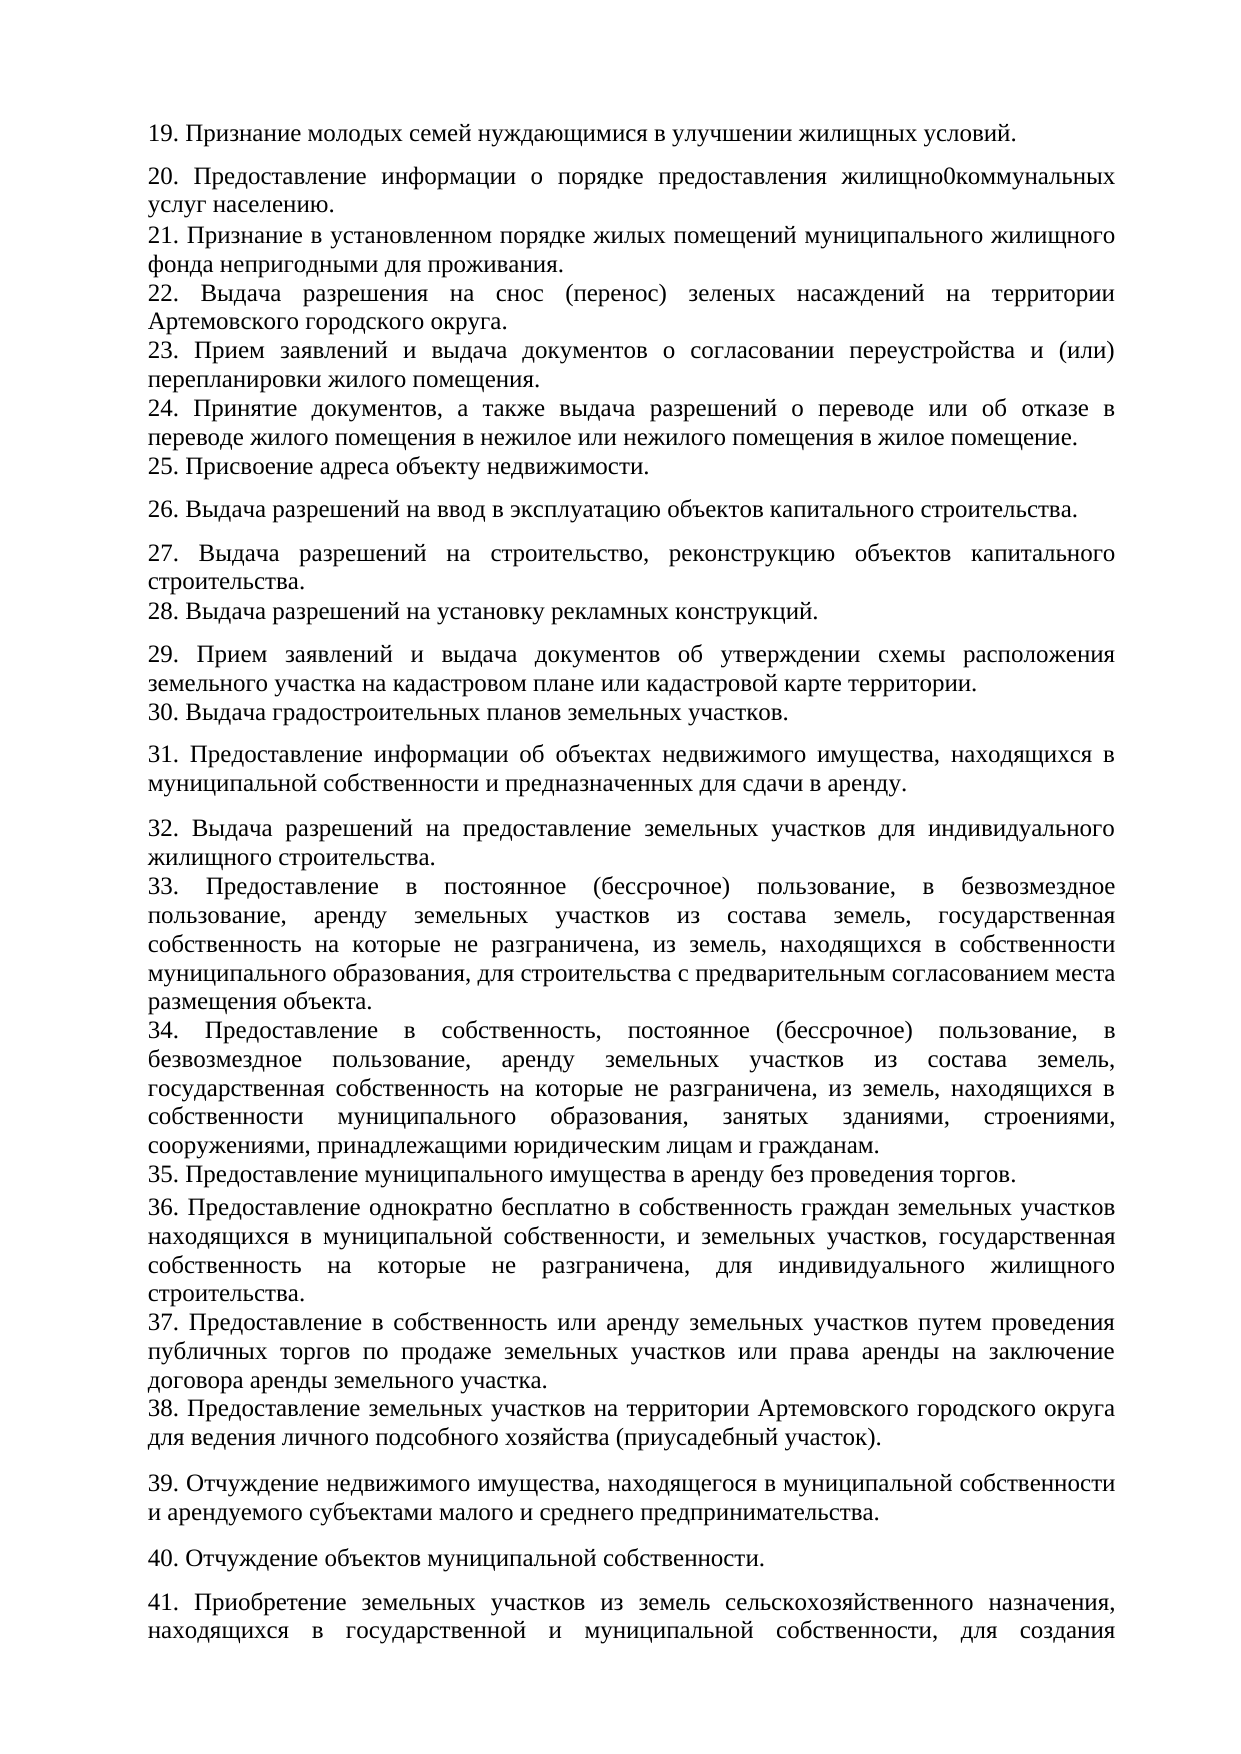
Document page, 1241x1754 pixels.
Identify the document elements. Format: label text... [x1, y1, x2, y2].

table_cell 24. Принятие документов, а также выдача разрешений о переводе или об отказе в переводе жилого помещения в нежилое или нежилого помещения в жилое помещение. [136, 393, 1127, 451]
table_cell 33. Предоставление в постоянное (бессрочное) пользование, в безвозмездное пользование, аренду земельных участков из состава земель, государственная собственность на которые не разграничена, из земель, находящихся в собственности муниципального образования, для строительства с предварительным согласованием места размещения объекта. [136, 871, 1127, 1015]
table_cell 29. Прием заявлений и выдача документов об утверждении схемы расположения земельного участка на кадастровом плане или кадастровой карте территории. [136, 639, 1127, 697]
table_cell 37. Предоставление в собственность или аренду земельных участков путем проведения публичных торгов по продаже земельных участков или права аренды на заключение договора аренды земельного участка. [136, 1307, 1127, 1393]
table_cell 23. Прием заявлений и выдача документов о согласовании переустройства и (или) перепланировки жилого помещения. [136, 336, 1127, 393]
table_cell 32. Выдача разрешений на предоставление земельных участков для индивидуального жилищного строительства. [136, 813, 1127, 871]
table_cell 20. Предоставление информации о порядке предоставления жилищно0коммунальных услуг населению. [136, 161, 1127, 220]
table_cell 35. Предоставление муниципального имущества в аренду без проведения торгов. [136, 1159, 1127, 1192]
table_cell 21. Признание в установленном порядке жилых помещений муниципального жилищного фонда непригодными для проживания. [136, 220, 1127, 278]
table_cell 28. Выдача разрешений на установку рекламных конструкций. [136, 596, 1127, 639]
table_cell 38. Предоставление земельных участков на территории Артемовского городского округа для ведения личного подсобного хозяйства (приусадебный участок). [136, 1394, 1127, 1468]
table_cell 40. Отчуждение объектов муниципальной собственности. [136, 1543, 1127, 1587]
table_cell 36. Предоставление однократно бесплатно в собственность граждан земельных участков находящихся в муниципальной собственности, и земельных участков, государственная собственность на которые не разграничена, для индивидуального жилищного строительства. [136, 1192, 1127, 1307]
table_cell 27. Выдача разрешений на строительство, реконструкцию объектов капитального строительства. [136, 538, 1127, 596]
table_cell 31. Предоставление информации об объектах недвижимого имущества, находящихся в муниципальной собственности и предназначенных для сдачи в аренду. [136, 739, 1127, 813]
table_cell 25. Присвоение адреса объекту недвижимости. [136, 451, 1127, 494]
table_cell 26. Выдача разрешений на ввод в эксплуатацию объектов капитального строительства. [136, 494, 1127, 538]
table_cell 39. Отчуждение недвижимого имущества, находящегося в муниципальной собственности и арендуемого субъектами малого и среднего предпринимательства. [136, 1469, 1127, 1543]
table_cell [136, 1587, 1127, 1651]
table_cell 34. Предоставление в собственность, постоянное (бессрочное) пользование, в безвозмездное пользование, аренду земельных участков из состава земель, государственная собственность на которые не разграничена, из земель, находящихся в собственности муниципального образования, занятых зданиями, строениями, сооружениями, принадлежащими юридическим лицам и гражданам. [136, 1015, 1127, 1159]
table_cell 19. Признание молодых семей нуждающимися в улучшении жилищных условий. [136, 118, 1127, 161]
table_cell 30. Выдача градостроительных планов земельных участков. [136, 697, 1127, 739]
table_cell 22. Выдача разрешения на снос (перенос) зеленых насаждений на территории Артемовского городского округа. [136, 278, 1127, 336]
